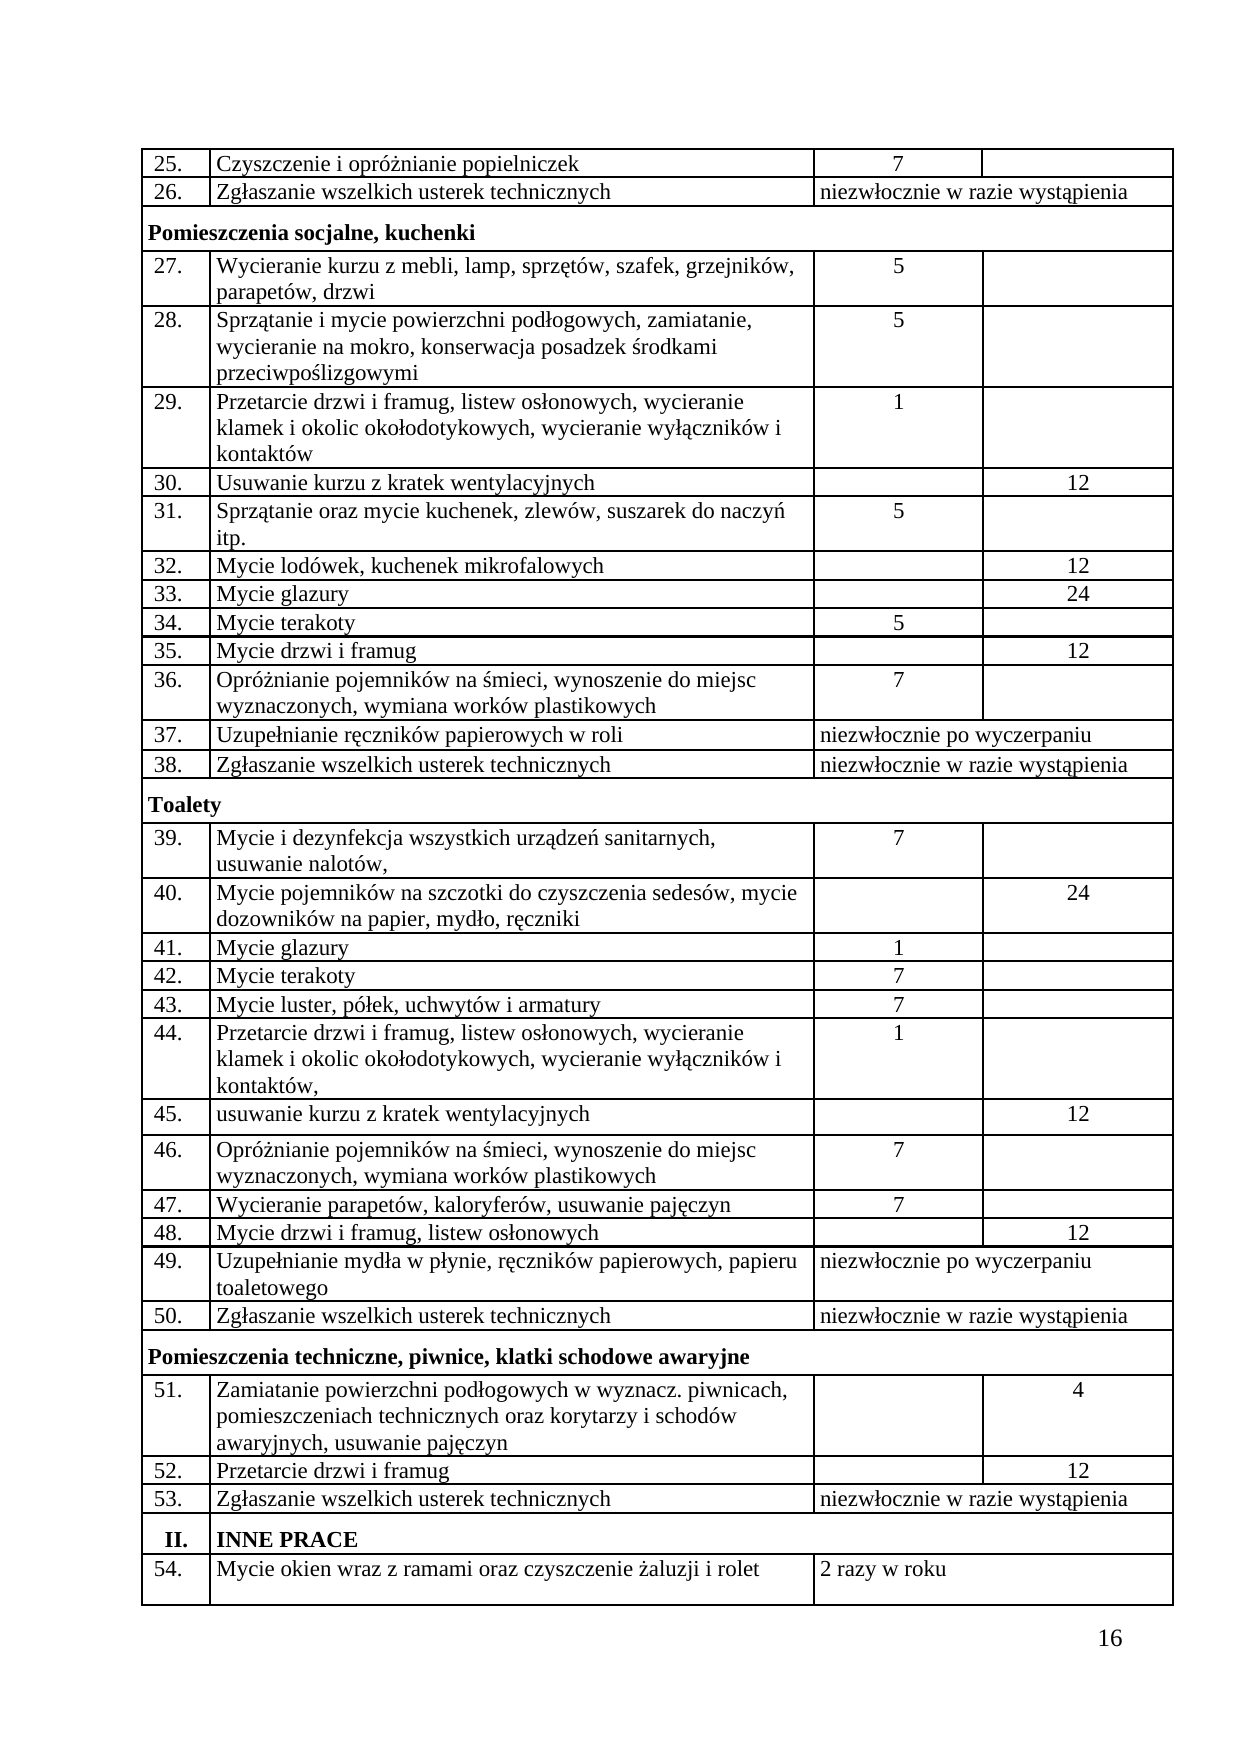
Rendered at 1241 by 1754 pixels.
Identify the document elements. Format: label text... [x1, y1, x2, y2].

table_cell [984, 307, 1172, 386]
table_cell [984, 962, 1172, 988]
table_cell 7 [815, 962, 982, 988]
table_cell 7 [815, 991, 982, 1017]
table_cell [143, 1485, 209, 1512]
table_cell [143, 252, 209, 304]
table_cell [143, 1555, 209, 1604]
table_cell Opróżnianie pojemników na śmieci, wynoszenie do miejsc wyznaczonych, wymiana worków plastikowych [211, 1136, 813, 1188]
table_cell 12 [984, 1457, 1172, 1483]
table_cell [984, 824, 1172, 877]
table_cell 7 [815, 150, 981, 176]
table_cell [143, 1100, 209, 1134]
table_cell Mycie drzwi i framug, listew osłonowych [211, 1219, 813, 1245]
table_cell [984, 666, 1172, 718]
table_cell [143, 1019, 209, 1098]
table_cell 12 [984, 1100, 1172, 1134]
table_cell [815, 1376, 982, 1455]
table_cell 1 [815, 934, 982, 960]
table_cell Mycie lodówek, kuchenek mikrofalowych [211, 552, 813, 578]
table_cell [143, 497, 209, 550]
table_cell Opróżnianie pojemników na śmieci, wynoszenie do miejsc wyznaczonych, wymiana worków plastikowych [211, 666, 813, 718]
table_cell [984, 388, 1172, 467]
table_cell 12 [984, 638, 1172, 664]
table_cell [143, 638, 209, 664]
table_cell Sprzątanie oraz mycie kuchenek, zlewów, suszarek do naczyń itp. [211, 497, 813, 550]
table_cell [143, 581, 209, 607]
table_cell Mycie terakoty [211, 962, 813, 988]
table_cell 12 [984, 469, 1172, 495]
table_cell [143, 879, 209, 932]
table_cell Zgłaszanie wszelkich usterek technicznych [211, 751, 813, 777]
table_cell Sprzątanie i mycie powierzchni podłogowych, zamiatanie, wycieranie na mokro, konserwacja posadzek środkami przeciwpoślizgowymi [211, 307, 813, 386]
table_cell [143, 824, 209, 877]
table_cell II. [143, 1514, 209, 1553]
table_cell 7 [815, 666, 982, 718]
table_cell 24 [984, 581, 1172, 607]
table_cell [984, 252, 1172, 304]
table_cell 7 [815, 1136, 982, 1188]
table_cell [983, 150, 1172, 176]
table_cell 24 [984, 879, 1172, 932]
table_cell niezwłocznie w razie wystąpienia [815, 1302, 1172, 1329]
table_cell 12 [984, 1219, 1172, 1245]
table_cell Pomieszczenia techniczne, piwnice, klatki schodowe awaryjne [143, 1331, 1172, 1374]
table_cell Mycie glazury [211, 934, 813, 960]
table_cell [984, 1019, 1172, 1098]
table_cell 2 razy w roku [815, 1555, 1172, 1604]
table_cell 7 [815, 1191, 982, 1217]
table_cell Mycie pojemników na szczotki do czyszczenia sedesów, mycie dozowników na papier, mydło, ręczniki [211, 879, 813, 932]
table_cell [143, 1191, 209, 1217]
table_cell [984, 1136, 1172, 1188]
table_cell Wycieranie kurzu z mebli, lamp, sprzętów, szafek, grzejników, parapetów, drzwi [211, 252, 813, 304]
table_cell [815, 1457, 982, 1483]
table_cell [984, 497, 1172, 550]
table_cell Mycie drzwi i framug [211, 638, 813, 664]
table_cell Przetarcie drzwi i framug, listew osłonowych, wycieranie klamek i okolic okołodotykowych, wycieranie wyłączników i kontaktów [211, 388, 813, 467]
table_cell Pomieszczenia socjalne, kuchenki [143, 207, 1172, 250]
table_cell [143, 991, 209, 1017]
table_cell Usuwanie kurzu z kratek wentylacyjnych [211, 469, 813, 495]
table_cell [211, 1555, 813, 1604]
table_cell Zgłaszanie wszelkich usterek technicznych [211, 178, 813, 204]
table_cell 7 [815, 824, 982, 877]
table_cell 5 [815, 609, 982, 635]
table_cell [143, 388, 209, 467]
table_cell niezwłocznie po wyczerpaniu [815, 1248, 1172, 1300]
table_cell [143, 1219, 209, 1245]
table_cell Mycie glazury [211, 581, 813, 607]
table_cell Uzupełnianie ręczników papierowych w roli [211, 721, 813, 748]
table_cell [984, 991, 1172, 1017]
table_cell 5 [815, 252, 982, 304]
table_cell niezwłocznie w razie wystąpienia [815, 178, 1172, 204]
table_cell [815, 1219, 982, 1245]
table_cell M [143, 552, 209, 578]
table_cell Zamiatanie powierzchni podłogowych w wyznacz. piwnicach, pomieszczeniach technicznych oraz korytarzy i schodów awaryjnych, usuwanie pajęczyn [211, 1376, 813, 1455]
table_cell [143, 962, 209, 988]
table_cell [143, 934, 209, 960]
table_cell [143, 666, 209, 718]
table_cell [143, 609, 209, 635]
table_cell 5 [815, 497, 982, 550]
table_cell [143, 751, 209, 777]
table_cell Wycieranie parapetów, kaloryferów, usuwanie pajęczyn [211, 1191, 813, 1217]
table_cell [815, 469, 982, 495]
table_cell [984, 609, 1172, 635]
table_cell 12 [984, 552, 1172, 578]
table_cell usuwanie kurzu z kratek wentylacyjnych [211, 1100, 813, 1134]
table_cell [984, 1191, 1172, 1217]
table_cell INNE PRACE [211, 1514, 1172, 1553]
table_cell Toalety [143, 779, 1172, 822]
table_cell [143, 1457, 209, 1483]
table_cell [815, 879, 982, 932]
table_cell [984, 934, 1172, 960]
table_cell 1 [815, 388, 982, 467]
table_cell [143, 721, 209, 748]
table_cell 1 [815, 1019, 982, 1098]
table_cell Zgłaszanie wszelkich usterek technicznych [211, 1485, 813, 1512]
table_cell [815, 1100, 982, 1134]
table_cell [143, 469, 209, 495]
table_cell Przetarcie drzwi i framug [211, 1457, 813, 1483]
table_cell [143, 1248, 209, 1300]
table_cell [143, 1136, 209, 1188]
table_cell [815, 638, 982, 664]
table_cell [815, 552, 982, 578]
table_cell niezwłocznie w razie wystąpienia [815, 751, 1172, 777]
table_cell [143, 1376, 209, 1455]
table_cell [143, 150, 209, 176]
table_cell Mycie i dezynfekcja wszystkich urządzeń sanitarnych, usuwanie nalotów, [211, 824, 813, 877]
table_cell niezwłocznie po wyczerpaniu [815, 721, 1172, 748]
table_cell [143, 1302, 209, 1329]
table_cell Przetarcie drzwi i framug, listew osłonowych, wycieranie klamek i okolic okołodotykowych, wycieranie wyłączników i kontaktów, [211, 1019, 813, 1098]
table_cell Zgłaszanie wszelkich usterek technicznych [211, 1302, 813, 1329]
table_cell niezwłocznie w razie wystąpienia [815, 1485, 1172, 1512]
table_cell [143, 178, 209, 204]
table_cell 5 [815, 307, 982, 386]
table_cell Mycie terakoty [211, 609, 813, 635]
table_cell [143, 307, 209, 386]
table_cell [815, 581, 982, 607]
table_cell Uzupełnianie mydła w płynie, ręczników papierowych, papieru toaletowego [211, 1248, 813, 1300]
table_cell 4 [984, 1376, 1172, 1455]
table_cell Mycie luster, półek, uchwytów i armatury [211, 991, 813, 1017]
table_cell Czyszczenie i opróżnianie popielniczek [211, 150, 813, 176]
